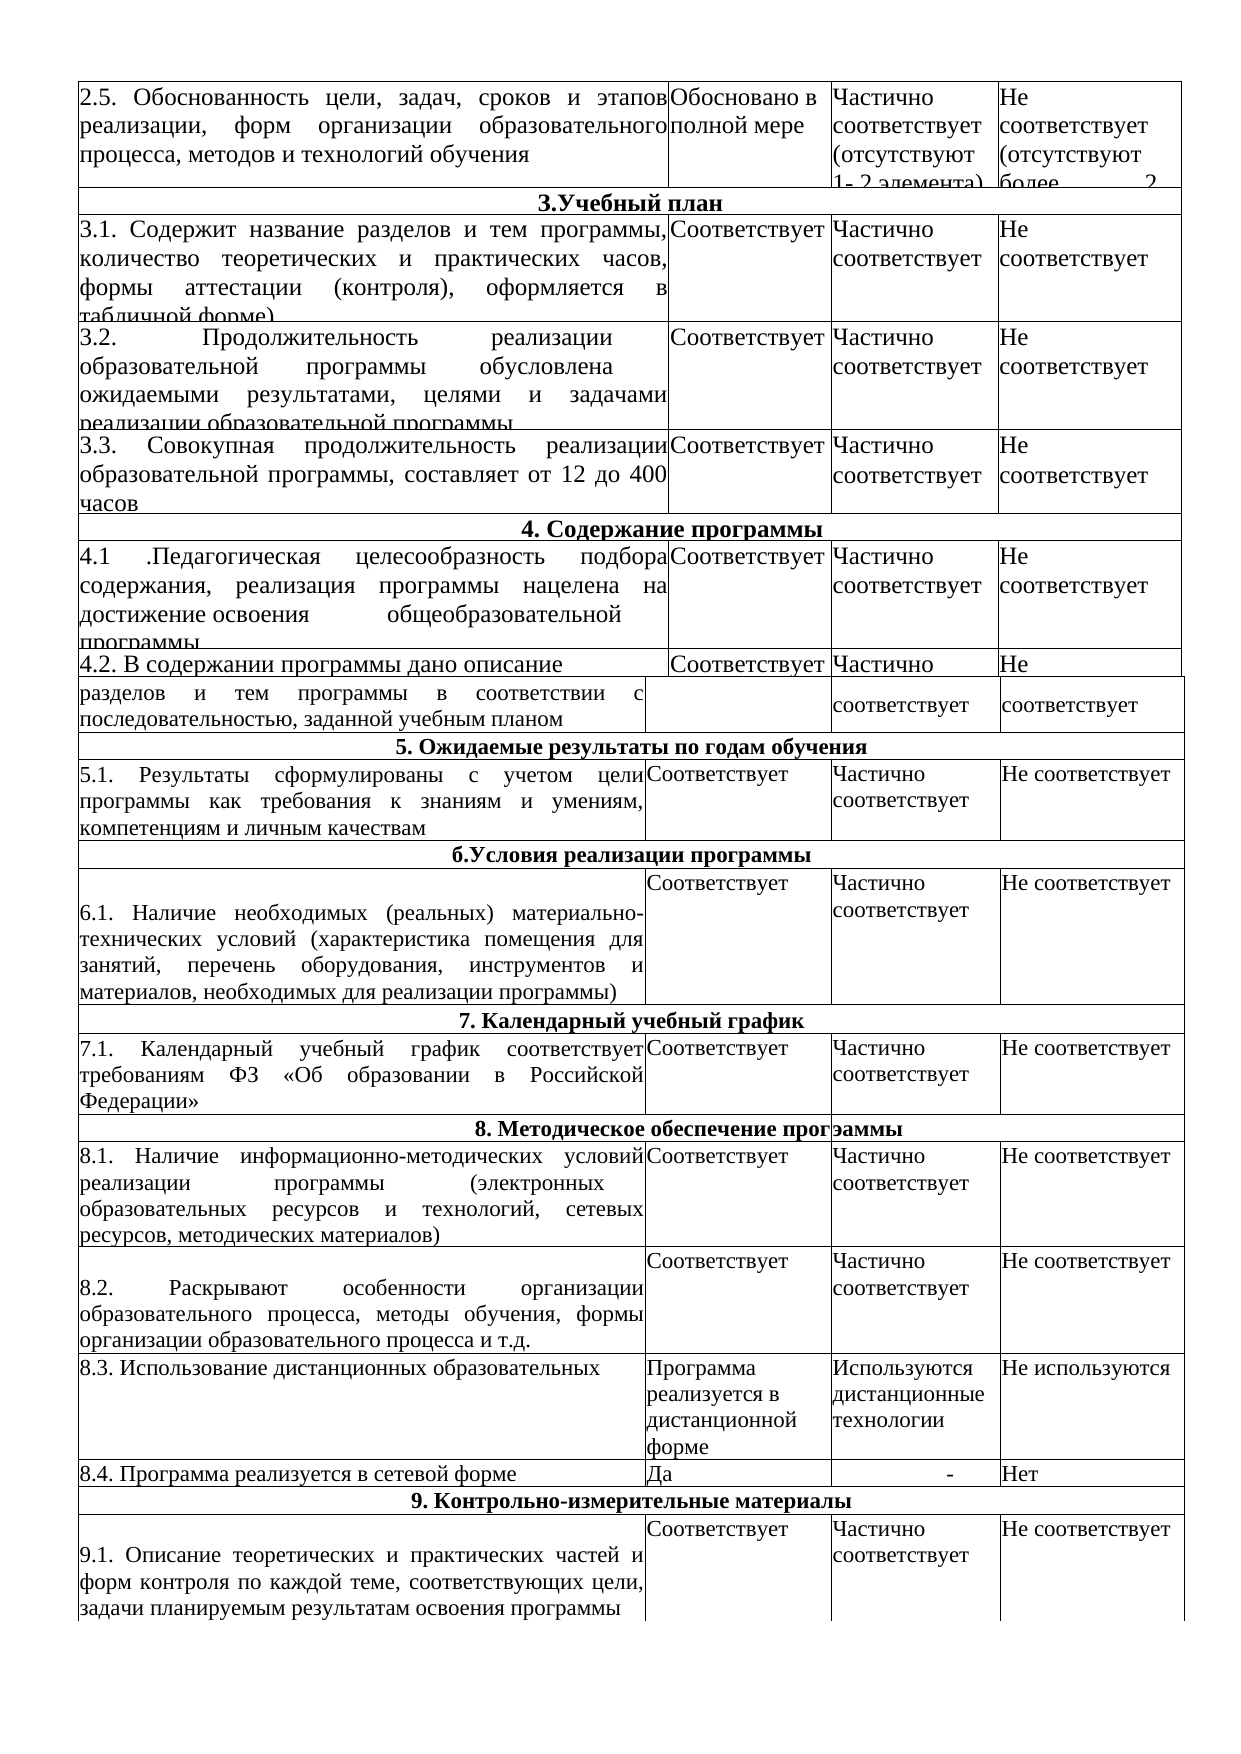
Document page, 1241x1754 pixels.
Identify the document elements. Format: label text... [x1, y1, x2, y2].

table_cell 6.1. Наличие необходимых (реальных) материально- технических условий (характеристика помещения для занятий, перечень оборудования, инструментов и материалов, необходимых для реализации программы) [79, 869, 645, 1004]
table_cell 4.1 .Педагогическая целесообразность подбора содержания, реализация программы нацелена на достижение освоения общеобразовательной программы [79, 541, 668, 648]
table_cell Не соответствует [1001, 1034, 1184, 1114]
table_cell эаммы [832, 1115, 1184, 1141]
table_cell Частично соответствует [832, 760, 1000, 840]
table_cell Не соответствует [1001, 760, 1184, 840]
table_cell Программа реализуется в дистанционной форме [646, 1354, 831, 1459]
table_cell Обосновано в полной мере [669, 82, 831, 187]
table_cell 4. Содержание программы [79, 514, 1181, 540]
table_cell Частично соответствует [832, 869, 1000, 1004]
table_cell Не соответствует [1001, 1247, 1184, 1353]
table_cell Не соответствует [999, 322, 1181, 429]
table_cell соответствует [1001, 677, 1184, 732]
table_cell Частично соответствует [832, 215, 998, 321]
table_cell Да [646, 1460, 831, 1486]
table_cell 4.2. В содержании программы дано описание [79, 649, 668, 676]
table_cell 3.2. Продолжительность реализации образовательной программы обусловлена ожидаемыми результатами, целями и задачами реализации образовательной программы [79, 322, 668, 429]
table_cell Соответствует [646, 1515, 831, 1621]
table_cell Частично соответствует [832, 1247, 1000, 1353]
table_cell Частично соответствует [832, 1142, 1000, 1246]
table_cell З.Учебный план [79, 188, 1181, 213]
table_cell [832, 1515, 1000, 1621]
table_cell Частично соответствует [832, 541, 998, 648]
table_cell 9.1. Описание теоретических и практических частей и форм контроля по каждой теме, соответствующих цели, задачи планируемым результатам освоения программы [79, 1515, 645, 1621]
table_cell 3.1. Содержит название разделов и тем программы, количество теоретических и практических часов, формы аттестации (контроля), оформляется в табличной форме) [79, 215, 668, 321]
table_cell Соответствует [646, 760, 831, 840]
table_cell Не соответствует [999, 430, 1181, 513]
table_cell Не соответствует [1001, 1142, 1184, 1246]
table_cell Соответствует [669, 215, 831, 321]
table_cell Соответствует [646, 1247, 831, 1353]
table_cell Не соответствует (отсутствуют более 2 элементов) [999, 82, 1181, 187]
table_cell соответствует [832, 677, 1000, 732]
table_cell разделов и тем программы в соответствии с последовательностью, заданной учебным планом [79, 677, 645, 732]
table_cell Нет [1001, 1460, 1184, 1486]
table_cell Соответствует [669, 322, 831, 429]
table_cell Частично [832, 649, 998, 676]
table_cell Соответствует [669, 541, 831, 648]
table_cell б.Условия реализации программы [79, 841, 1184, 868]
table_cell Соответствует [646, 1142, 831, 1246]
table_cell 7.1. Календарный учебный график соответствует требованиям ФЗ «Об образовании в Российской Федерации» [79, 1034, 645, 1114]
table_cell Не используются [1001, 1354, 1184, 1459]
table_cell 8.1. Наличие информационно-методических условий реализации программы (электронных образовательных ресурсов и технологий, сетевых ресурсов, методических материалов) [79, 1142, 645, 1246]
table_cell 7. Календарный учебный график [79, 1005, 1184, 1033]
table_cell Частично соответствует [832, 1034, 1000, 1114]
table_cell Не соответствует [1001, 869, 1184, 1004]
table_cell 8.3. Использование дистанционных образовательных [79, 1354, 645, 1459]
table_cell Используются дистанционные технологии [832, 1354, 1000, 1459]
table_cell 8.2. Раскрывают особенности организации образовательного процесса, методы обучения, формы организации образовательного процесса и т.д. [79, 1247, 645, 1353]
table_cell Соответствует [669, 430, 831, 513]
table_cell Не соответствует [999, 541, 1181, 648]
table_cell [646, 677, 831, 732]
table_cell - [832, 1460, 1000, 1486]
table_cell 8.4. Программа реализуется в сетевой форме [79, 1460, 645, 1486]
table_cell Не соответствует [999, 215, 1181, 321]
table_cell Соответствует [669, 649, 831, 676]
table_cell 8. Методическое обеспечение прог [79, 1115, 831, 1141]
table_cell Частично соответствует (отсутствуют 1- 2 элемента) [832, 82, 998, 187]
table_cell Не [999, 649, 1181, 676]
table_cell 3.3. Совокупная продолжительность реализации образовательной программы, составляет от 12 до 400 часов [79, 430, 668, 513]
table_cell Частично соответствует [832, 430, 998, 513]
table_cell Частично соответствует [832, 322, 998, 429]
table_cell 5. Ожидаемые результаты по годам обучения [79, 733, 1184, 759]
table_cell 5.1. Результаты сформулированы с учетом цели программы как требования к знаниям и умениям, компетенциям и личным качествам [79, 760, 645, 840]
table_cell Соответствует [646, 1034, 831, 1114]
table_cell Соответствует [646, 869, 831, 1004]
table_cell 2.5. Обоснованность цели, задач, сроков и этапов реализации, форм организации образовательного процесса, методов и технологий обучения [79, 82, 668, 187]
table_cell 9. Контрольно-измерительные материалы [79, 1487, 1184, 1514]
table_cell Не соответствует [1001, 1515, 1184, 1621]
